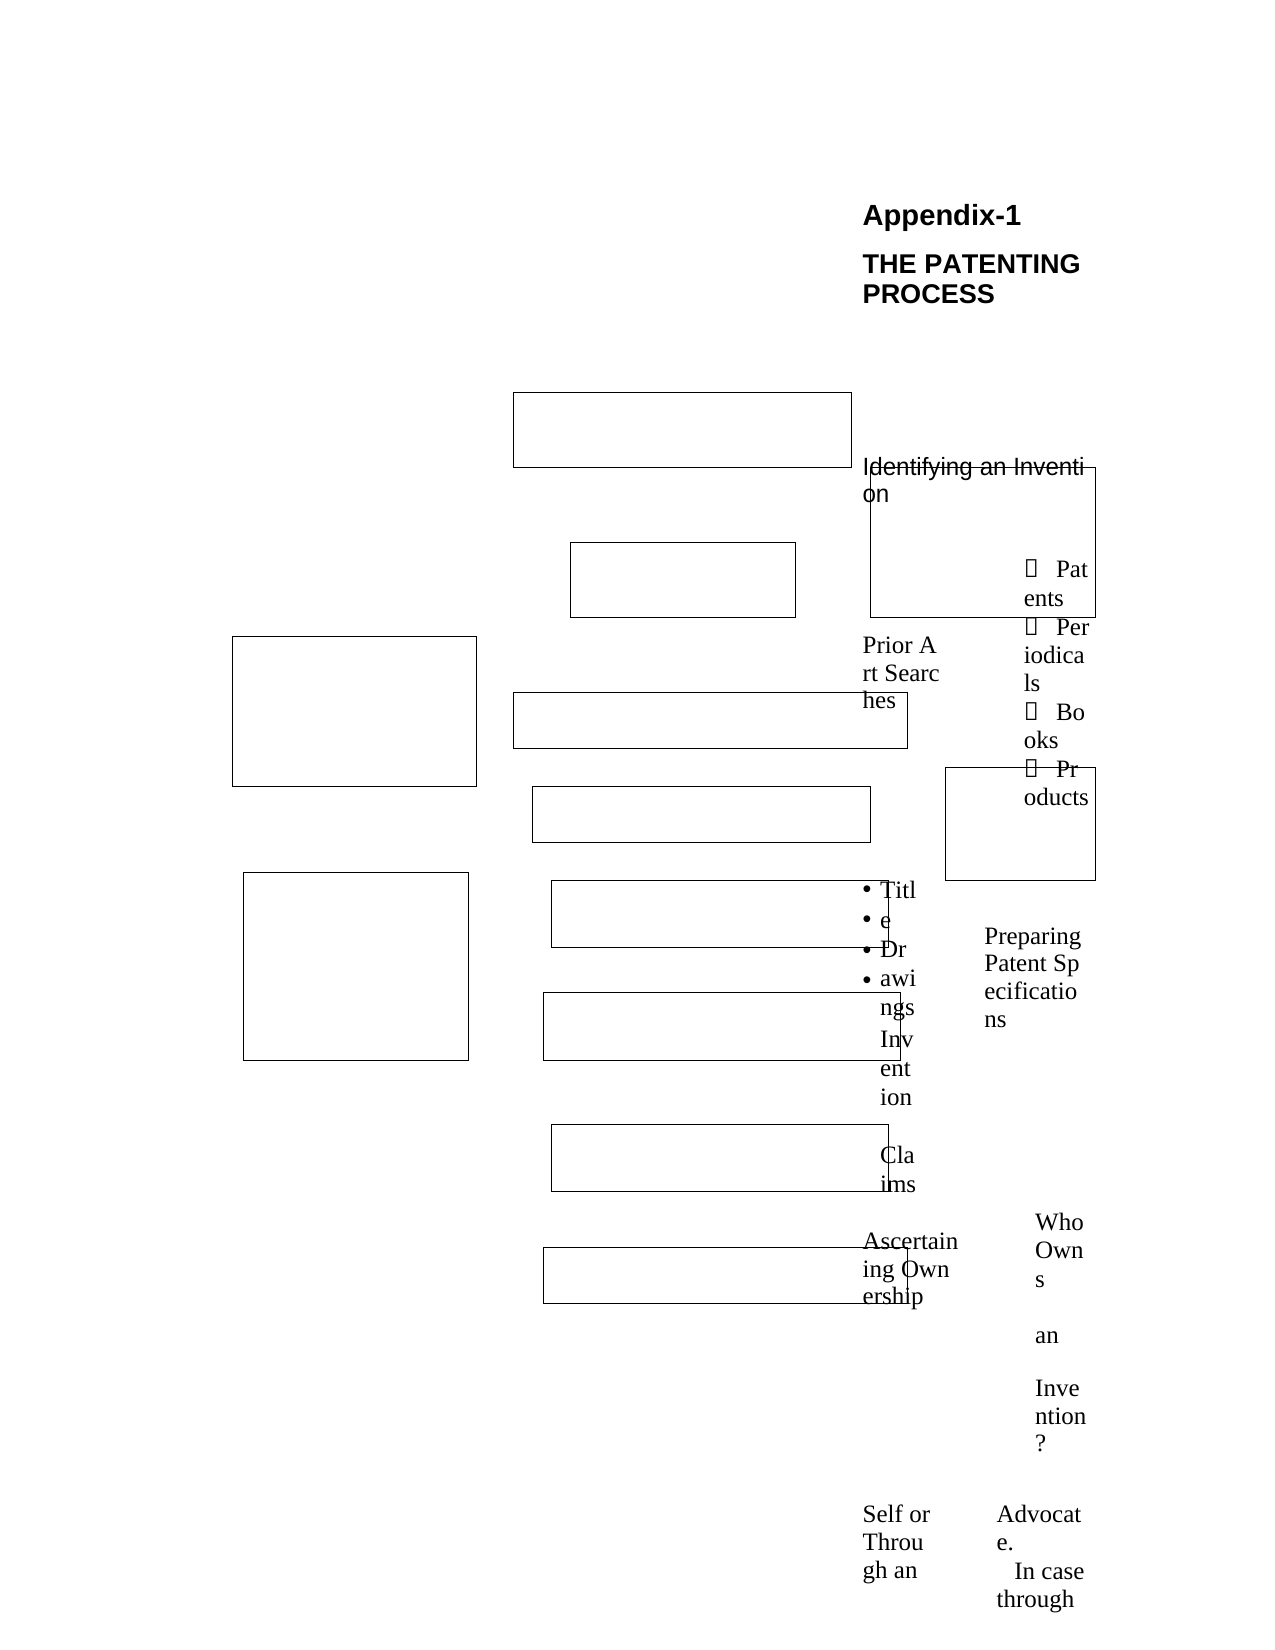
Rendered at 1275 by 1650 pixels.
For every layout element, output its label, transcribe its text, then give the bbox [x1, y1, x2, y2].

text Identifying an Invention [862, 453, 1089, 508]
text Appendix-1 [862, 199, 1089, 232]
text Invention? [1035, 1350, 1089, 1457]
text THE PATENTING PROCESS [862, 249, 1089, 310]
text Who Owns an [1035, 1208, 1089, 1349]
text Title Drawings [880, 876, 916, 1021]
text Prior Art Searches [862, 631, 940, 714]
text  Periodicals  Books [1023, 612, 1089, 754]
text Ascertaining Ownership [862, 1227, 960, 1310]
text  Patents [1023, 556, 1089, 612]
text Preparing Patent Specifications [984, 922, 1089, 1032]
text Self or Through an Advocate. [996, 1499, 1089, 1556]
text In case through Advocate, Fee to [996, 1557, 1089, 1641]
text Invention Claims [880, 1024, 916, 1198]
text Self or Through an Advocate. [862, 1499, 930, 1612]
text  Products [1023, 755, 1089, 811]
